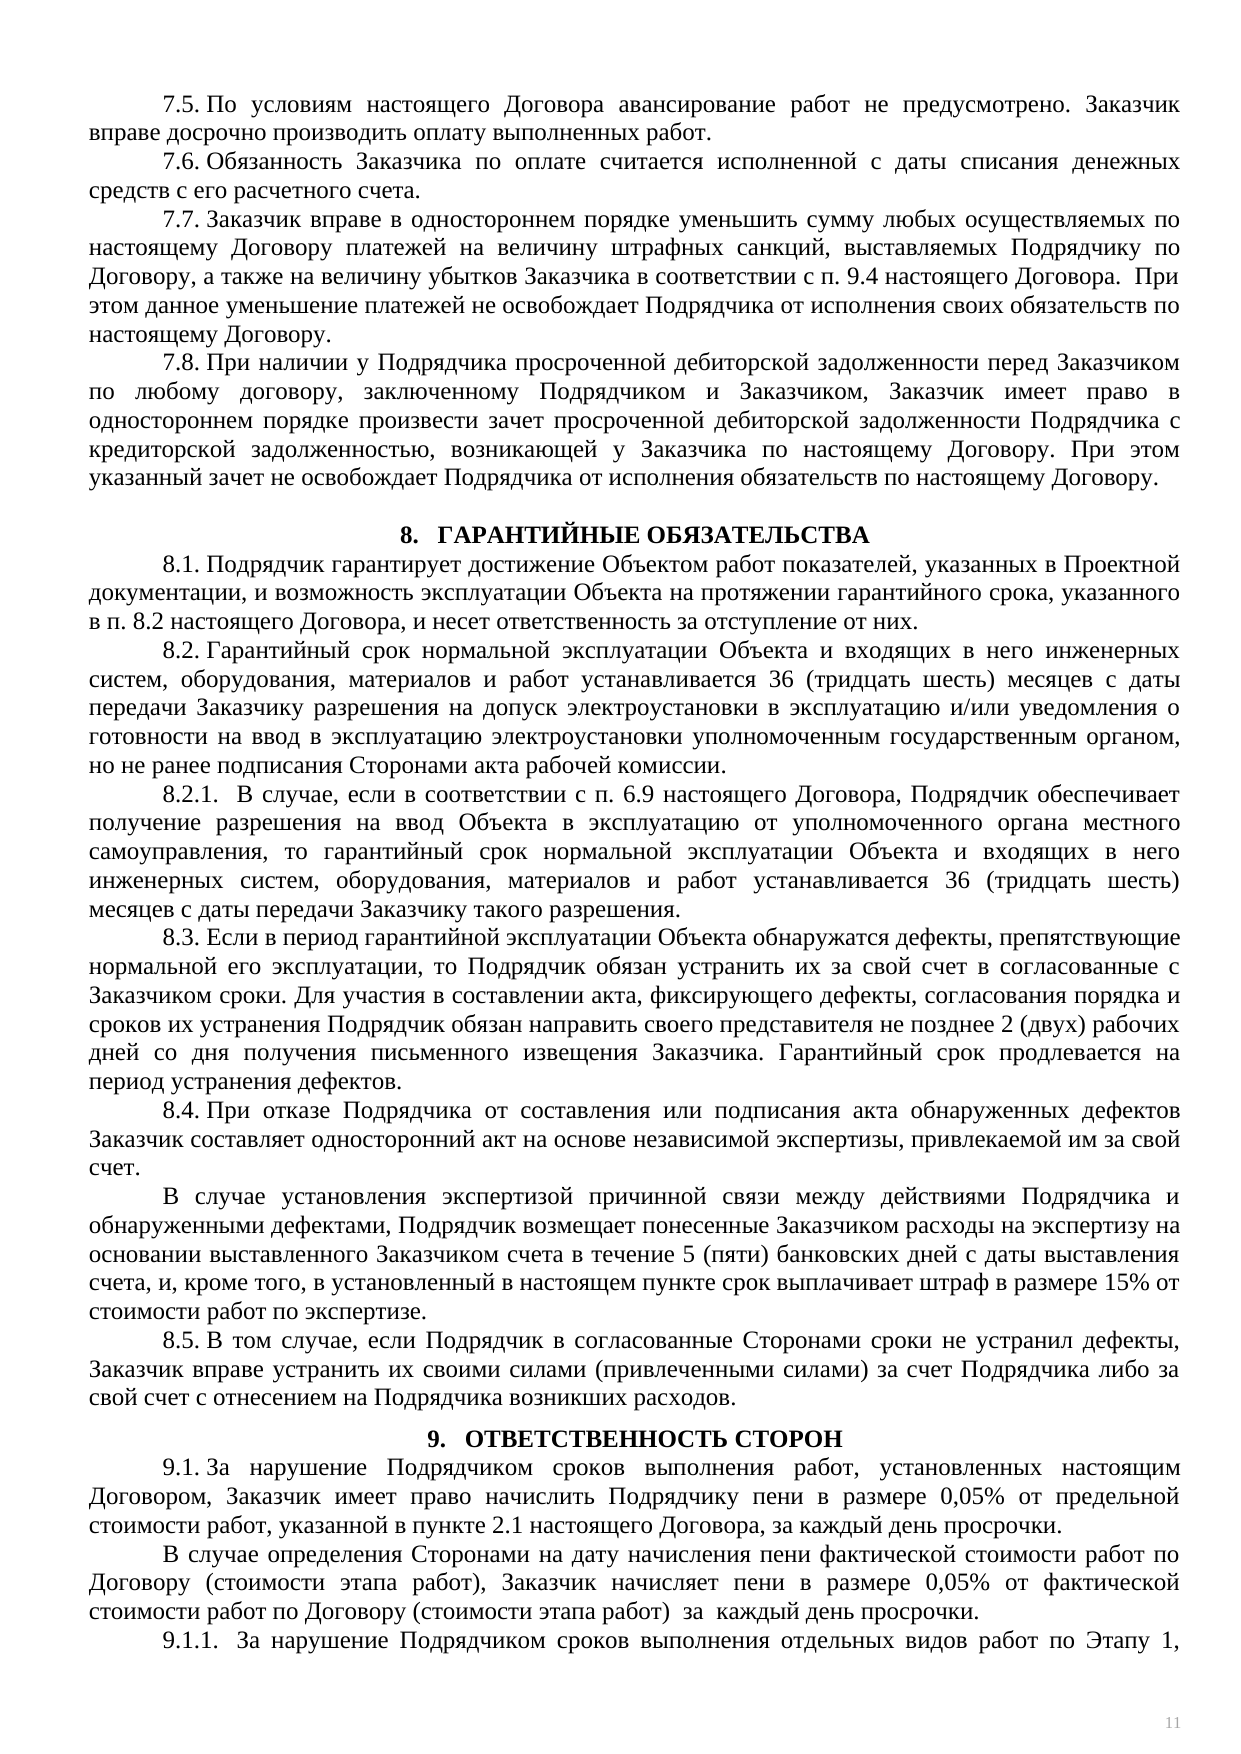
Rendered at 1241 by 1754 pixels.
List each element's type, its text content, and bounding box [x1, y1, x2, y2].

list Если в период гарантийной эксплуатации Объекта обнаружатся дефекты, препятствующие нормальной его эксплуатации, то Подрядчик обязан устранить их за свой счет в согласованные с Заказчиком сроки. Для участия в составлении акта, фиксирующего дефекты, согласования порядка и сроков их устранения Подрядчик обязан направить своего представителя не позднее 2 (двух) рабочих дней со дня получения письменного извещения Заказчика. Гарантийный срок продлевается на период устранения дефектов. [89, 922, 1181, 1095]
text В случае установления экспертизой причинной связи между действиями Подрядчика и обнаруженными дефектами, Подрядчик возмещает понесенные Заказчиком расходы на экспертизу на основании выставленного Заказчиком счета в течение 5 (пяти) банковских дней с даты выставления счета, и, кроме того, в установленный в настоящем пункте срок выплачивает штраф в размере 15% от стоимости работ по экспертизе. [89, 1181, 1181, 1325]
list Гарантийный срок нормальной эксплуатации Объекта и входящих в него инженерных систем, оборудования, материалов и работ устанавливается 36 (тридцать шесть) месяцев с даты передачи Заказчику разрешения на допуск электроустановки в эксплуатацию и/или уведомления о готовности на ввод в эксплуатацию электроустановки уполномоченным государственным органом, но не ранее подписания Сторонами акта рабочей комиссии. [89, 635, 1181, 779]
list В том случае, если Подрядчик в согласованные Сторонами сроки не устранил дефекты, Заказчик вправе устранить их своими силами (привлеченными силами) за счет Подрядчика либо за свой счет с отнесением на Подрядчика возникших расходов. [89, 1325, 1181, 1411]
list Обязанность Заказчика по оплате считается исполненной с даты списания денежных средств с его расчетного счета. [89, 146, 1181, 204]
list В случае определения Сторонами на дату начисления пени фактической стоимости работ по Договору (стоимости этапа работ), Заказчик начисляет пени в размере 0,05% от фактической стоимости работ по Договору (стоимости этапа работ) за каждый день просрочки. [89, 1539, 1181, 1625]
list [89, 1625, 1181, 1654]
list В случае, если в соответствии с п. 6.9 настоящего Договора, Подрядчик обеспечивает получение разрешения на ввод Объекта в эксплуатацию от уполномоченного органа местного самоуправления, то гарантийный срок нормальной эксплуатации Объекта и входящих в него инженерных систем, оборудования, материалов и работ устанавливается 36 (тридцать шесть) месяцев с даты передачи Заказчику такого разрешения. [89, 779, 1181, 922]
list По условиям настоящего Договора авансирование работ не предусмотрено. Заказчик вправе досрочно производить оплату выполненных работ. [89, 89, 1181, 146]
list Подрядчик гарантирует достижение Объектом работ показателей, указанных в Проектной документации, и возможность эксплуатации Объекта на протяжении гарантийного срока, указанного в п. 8.2 настоящего Договора, и несет ответственность за отступление от них. [89, 549, 1181, 635]
list Заказчик вправе в одностороннем порядке уменьшить сумму любых осуществляемых по настоящему Договору платежей на величину штрафных санкций, выставляемых Подрядчику по Договору, а также на величину убытков Заказчика в соответствии с п. 9.4 настоящего Договора. При этом данное уменьшение платежей не освобождает Подрядчика от исполнения своих обязательств по настоящему Договору. [89, 204, 1181, 347]
list При наличии у Подрядчика просроченной дебиторской задолженности перед Заказчиком по любому договору, заключенному Подрядчиком и Заказчиком, Заказчик имеет право в одностороннем порядке произвести зачет просроченной дебиторской задолженности Подрядчика с кредиторской задолженностью, возникающей у Заказчика по настоящему Договору. При этом указанный зачет не освобождает Подрядчика от исполнения обязательств по настоящему Договору. [89, 347, 1181, 491]
list За нарушение Подрядчиком сроков выполнения работ, установленных настоящим Договором, Заказчик имеет право начислить Подрядчику пени в размере 0,05% от предельной стоимости работ, указанной в пункте 2.1 настоящего Договора, за каждый день просрочки. [89, 1452, 1181, 1539]
list ОТВЕТСТВЕННОСТЬ СТОРОН [89, 1424, 1181, 1452]
list ГАРАНТИЙНЫЕ ОБЯЗАТЕЛЬСТВА [89, 520, 1181, 549]
list При отказе Подрядчика от составления или подписания акта обнаруженных дефектов Заказчик составляет односторонний акт на основе независимой экспертизы, привлекаемой им за свой счет. [89, 1095, 1181, 1181]
